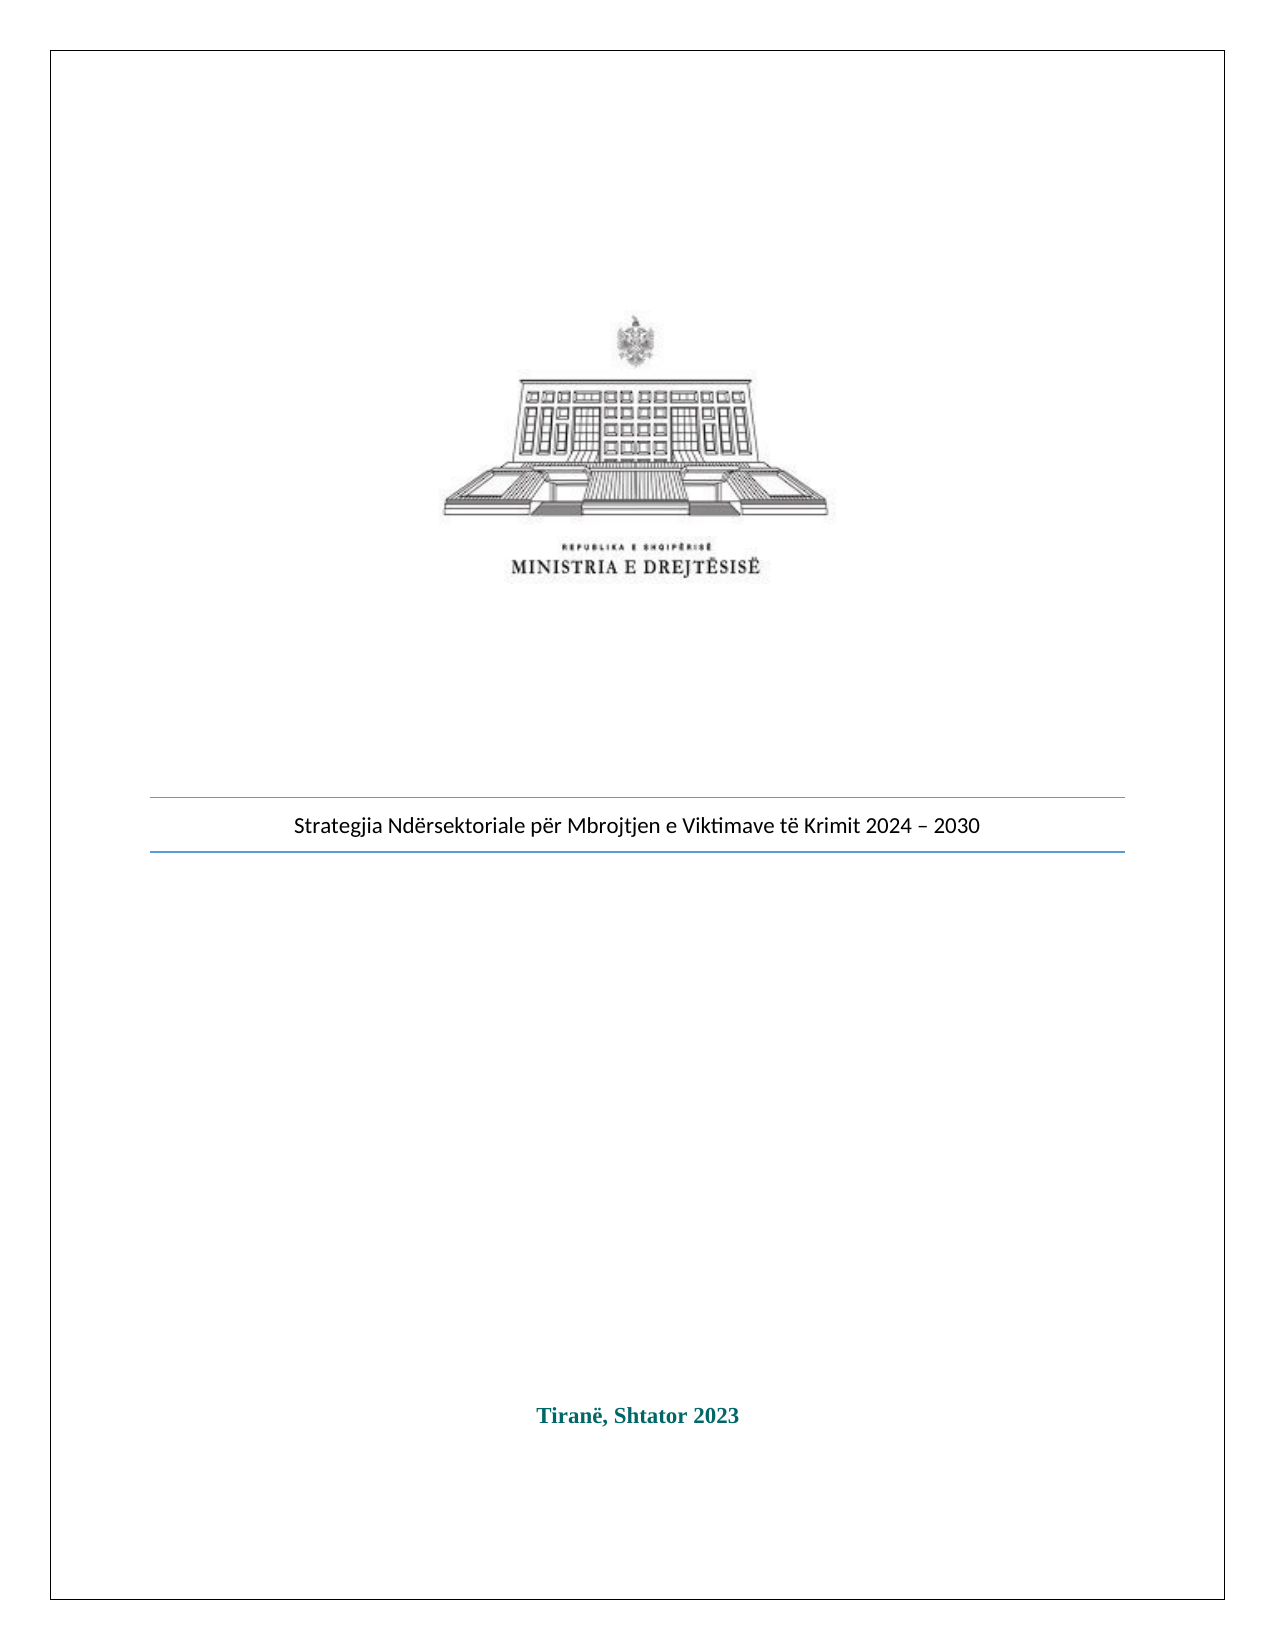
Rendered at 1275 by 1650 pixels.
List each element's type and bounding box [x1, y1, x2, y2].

picture [438, 310, 837, 584]
